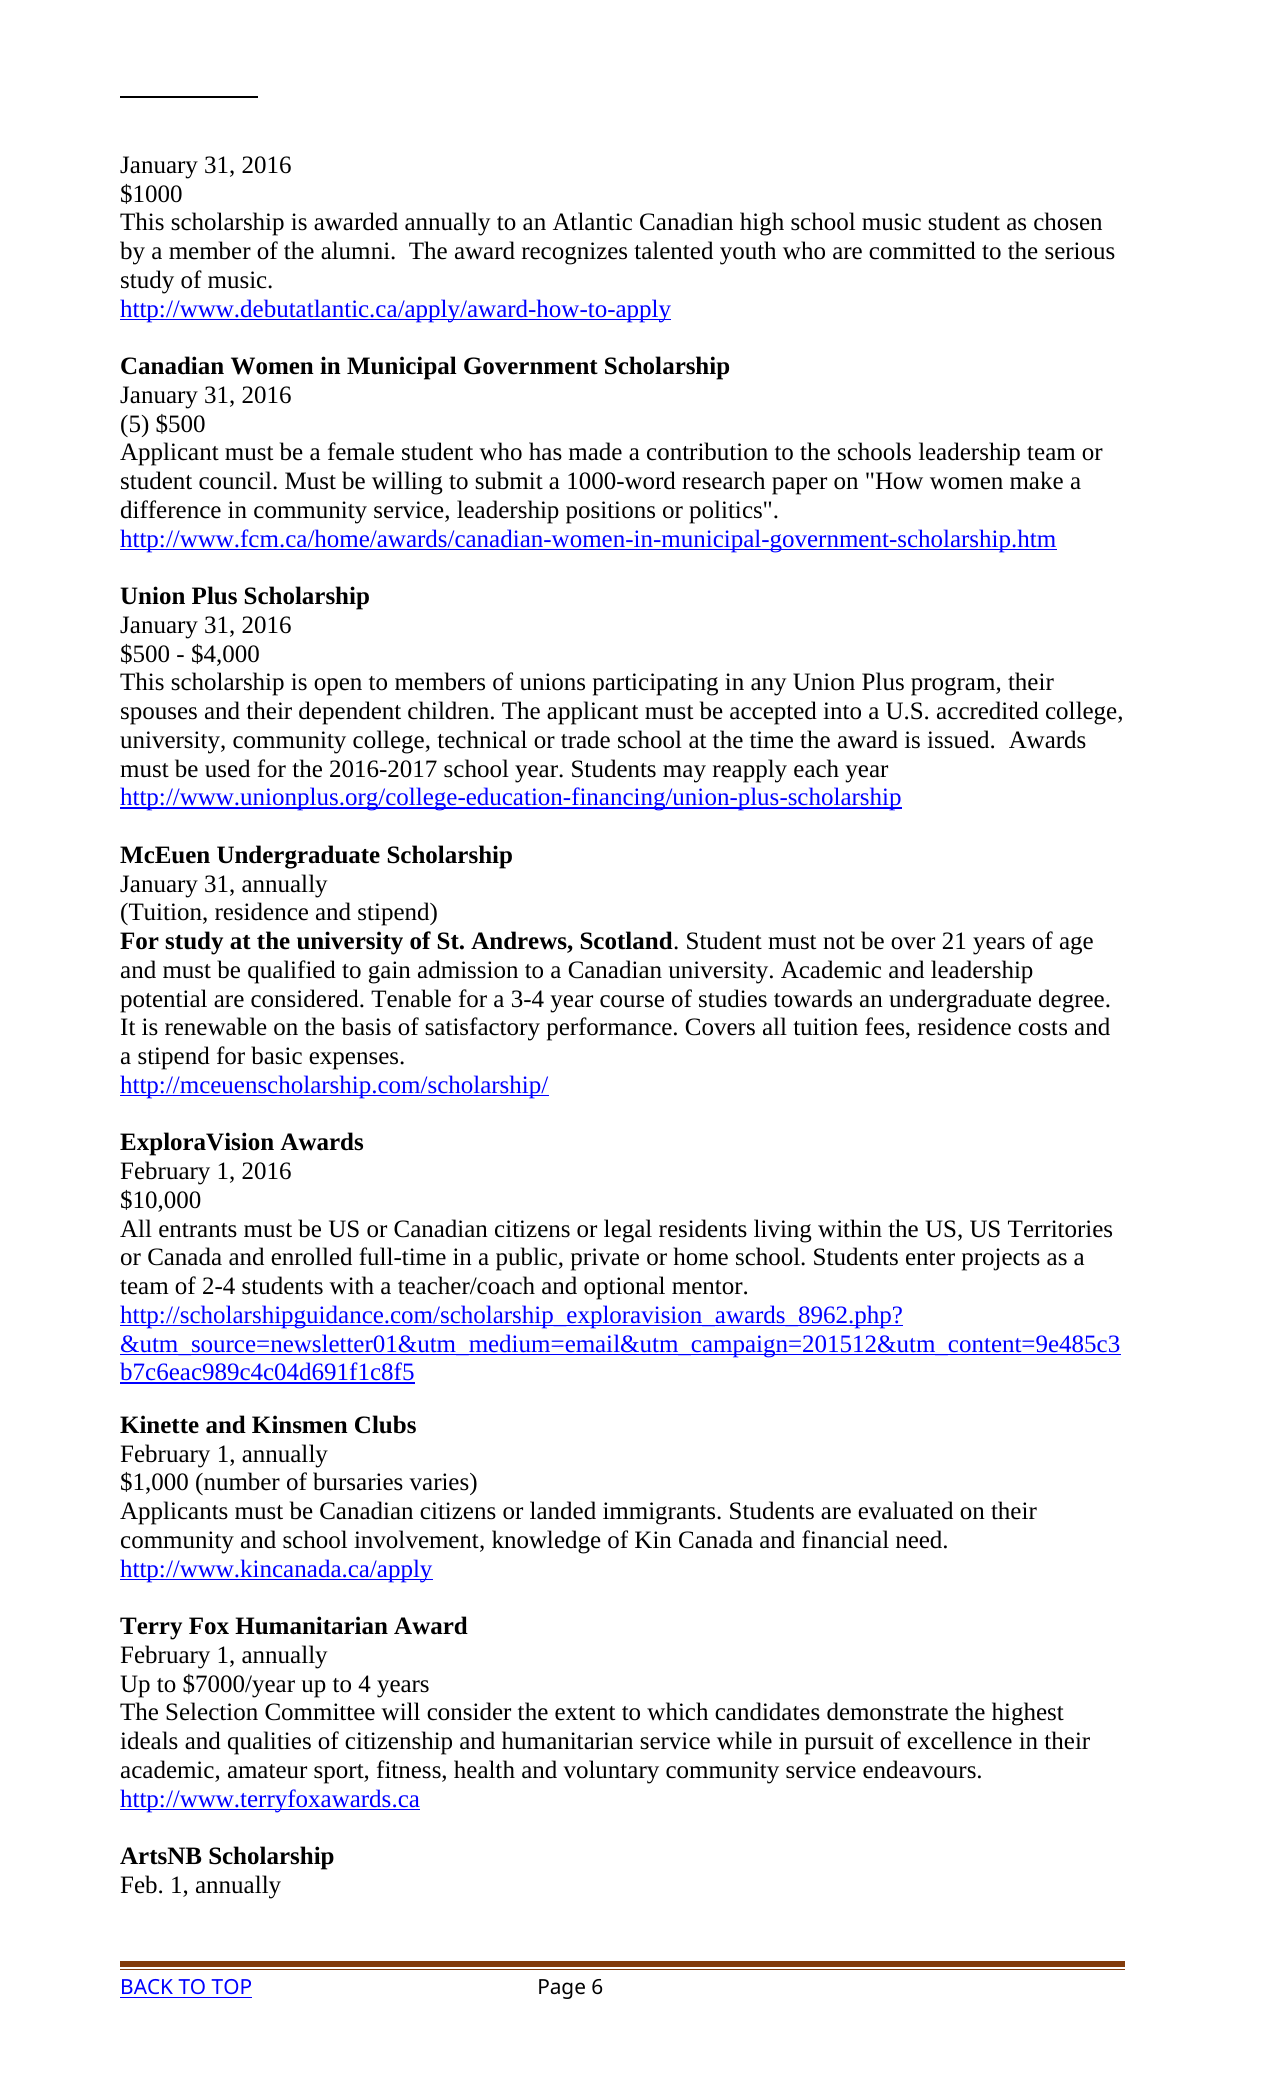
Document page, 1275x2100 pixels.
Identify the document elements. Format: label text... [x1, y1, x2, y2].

text http://scholarshipguidance.com/scholarship_exploravision_awards_8962.php?&utm_source=newsletter01&utm_medium=email&utm_campaign=201512&utm_content=9e485c3b7c6eac989c4c04d691f1c8f5 [120, 1300, 1125, 1386]
text January 31, 2016 [120, 380, 1125, 409]
text $1000 [120, 179, 1125, 207]
text February 1, annually [120, 1640, 1125, 1669]
text Terry Fox Humanitarian Award [120, 1611, 1125, 1640]
text ExploraVision Awards [120, 1127, 1125, 1156]
text January 31, annually [120, 869, 1125, 897]
text For study at the university of St. Andrews, Scotland. Student must not be over 21 years of age and must be qualified to gain admission to a Canadian university. Academic and leadership potential are considered. Tenable for a 3-4 year course of studies towards an undergraduate degree. It is renewable on the basis of satisfactory performance. Covers all tuition fees, residence costs and a stipend for basic expenses. [120, 926, 1125, 1070]
text This scholarship is open to members of unions participating in any Union Plus program, their spouses and their dependent children. The applicant must be accepted into a U.S. accredited college, university, community college, technical or trade school at the time the award is issued. Awards must be used for the 2016-2017 school year. Students may reapply each year [120, 667, 1125, 782]
text February 1, annually [120, 1439, 1125, 1467]
text $500 - $4,000 [120, 639, 1125, 667]
text January 31, 2016 [120, 610, 1125, 639]
text January 31, 2016 [120, 150, 1125, 179]
text http://www.fcm.ca/home/awards/canadian-women-in-municipal-government-scholarship.htm [120, 524, 1125, 552]
text http://www.unionplus.org/college-education-financing/union-plus-scholarship [120, 782, 1125, 811]
text Applicants must be Canadian citizens or landed immigrants. Students are evaluated on their community and school involvement, knowledge of Kin Canada and financial need. [120, 1496, 1125, 1554]
text http://mceuenscholarship.com/scholarship/ [120, 1070, 1125, 1099]
text (5) $500 [120, 409, 1125, 437]
text ArtsNB Scholarship [120, 1841, 1125, 1870]
text This scholarship is awarded annually to an Atlantic Canadian high school music student as chosen by a member of the alumni. The award recognizes talented youth who are committed to the serious study of music. [120, 207, 1125, 294]
text (Tuition, residence and stipend) [120, 897, 1125, 926]
text Kinette and Kinsmen Clubs [120, 1410, 1125, 1439]
text Up to $7000/year up to 4 years [120, 1669, 1125, 1697]
text http://www.debutatlantic.ca/apply/award-how-to-apply [120, 294, 1125, 322]
text $10,000 [120, 1185, 1125, 1214]
text http://www.terryfoxawards.ca [120, 1784, 1125, 1812]
text February 1, 2016 [120, 1156, 1125, 1185]
text http://www.kincanada.ca/apply [120, 1554, 1125, 1582]
text Union Plus Scholarship [120, 581, 1125, 610]
text All entrants must be US or Canadian citizens or legal residents living within the US, US Territories or Canada and enrolled full-time in a public, private or home school. Students enter projects as a team of 2-4 students with a teacher/coach and optional mentor. [120, 1214, 1125, 1300]
text The Selection Committee will consider the extent to which candidates demonstrate the highest ideals and qualities of citizenship and humanitarian service while in pursuit of excellence in their academic, amateur sport, fitness, health and voluntary community service endeavours. [120, 1697, 1125, 1784]
text Canadian Women in Municipal Government Scholarship [120, 351, 1125, 380]
text McEuen Undergraduate Scholarship [120, 840, 1125, 869]
text $1,000 (number of bursaries varies) [120, 1467, 1125, 1496]
text Feb. 1, annually [120, 1870, 1125, 1899]
text Applicant must be a female student who has made a contribution to the schools leadership team or student council. Must be willing to submit a 1000-word research paper on "How women make a difference in community service, leadership positions or politics". [120, 437, 1125, 524]
